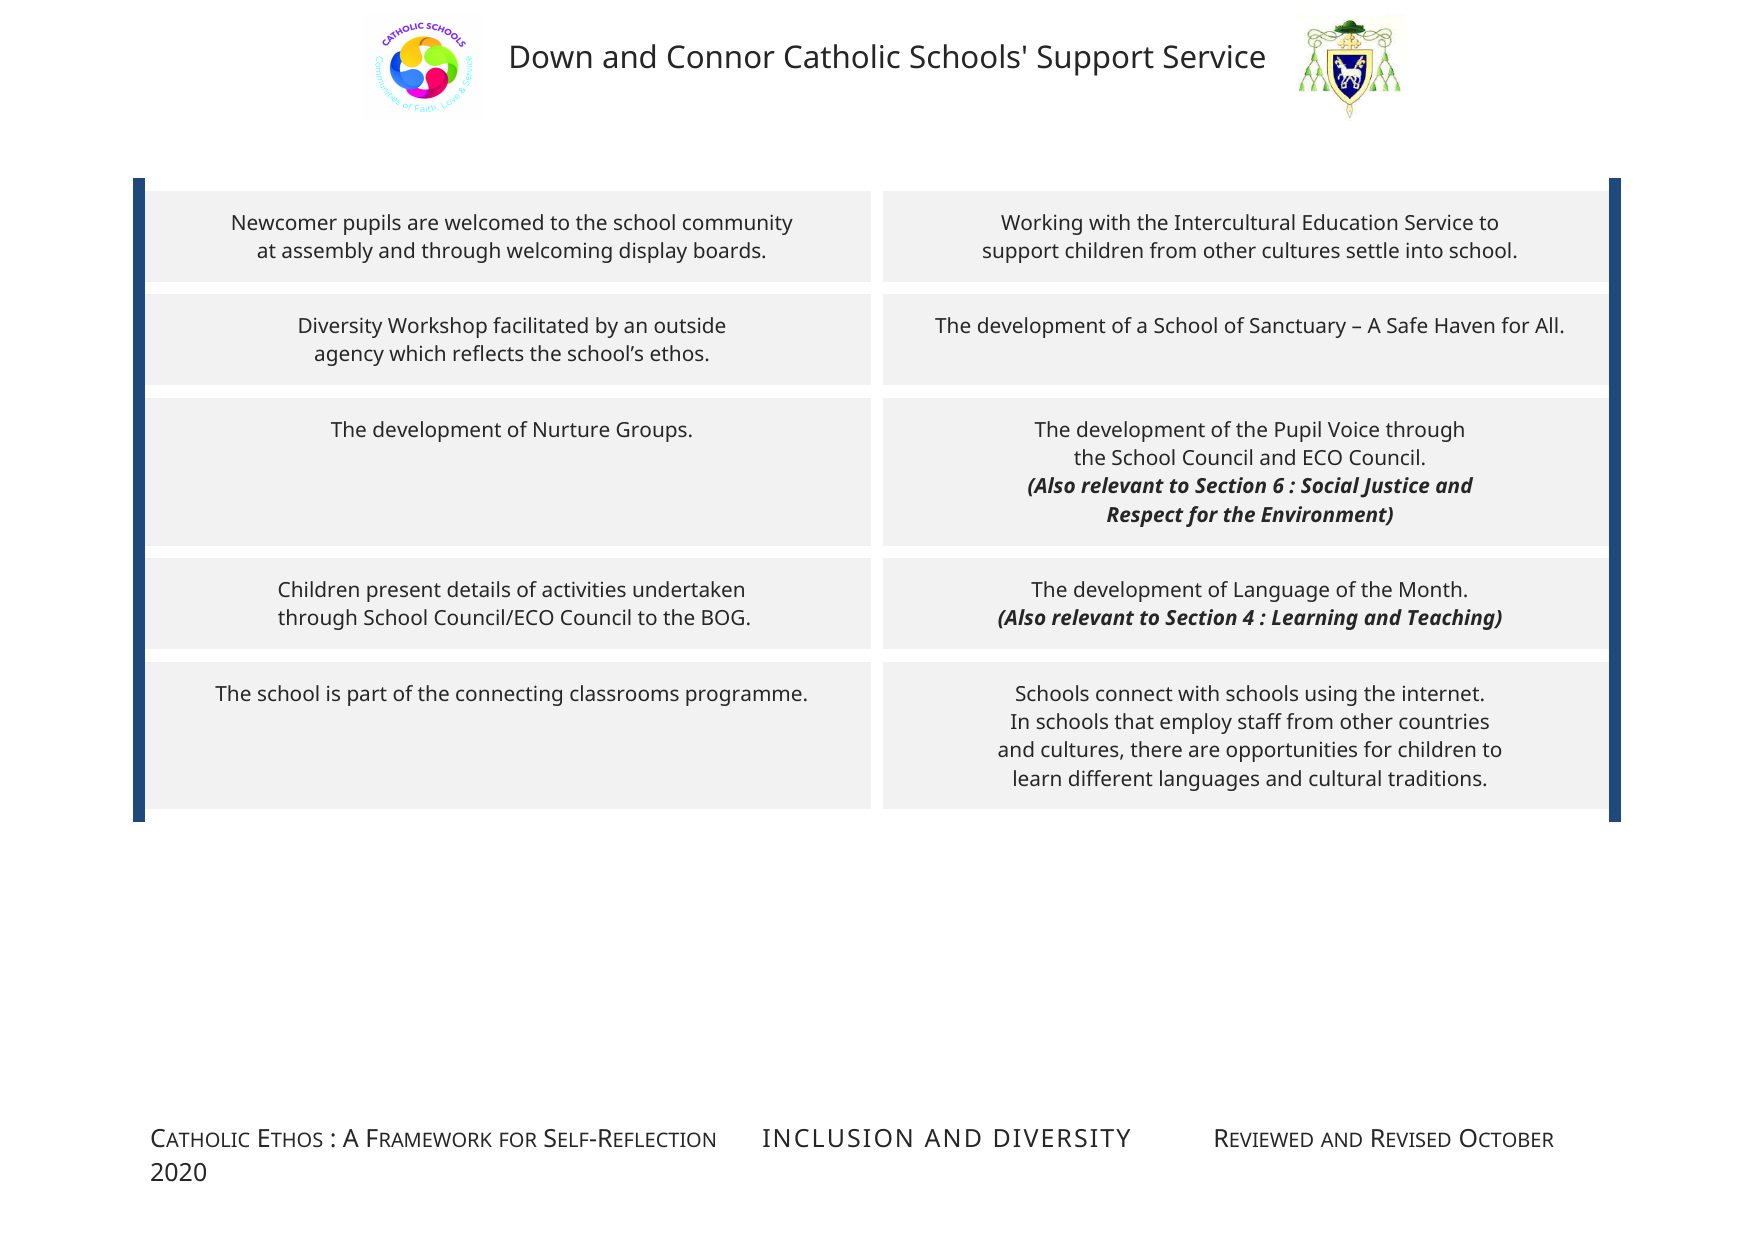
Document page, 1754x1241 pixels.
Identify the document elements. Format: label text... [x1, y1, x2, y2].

picture [1283, 0, 1419, 134]
table_cell Diversity Workshop facilitated by an outside agency which reflects the school’s ethos. [145, 294, 871, 385]
table_cell The development of Nurture Groups. [145, 398, 871, 546]
table_cell The development of the Pupil Voice through the School Council and ECO Council. (Also relevant to Section 6 : Social Justice and Respect for the Environment) [883, 398, 1609, 546]
picture [364, 13, 484, 121]
table_cell Schools connect with schools using the internet. In schools that employ staff from other countries and cultures, there are opportunities for children to learn different languages and cultural traditions. [883, 662, 1609, 809]
table_cell The school is part of the connecting classrooms programme. [145, 662, 871, 809]
table_cell The development of a School of Sanctuary – A Safe Haven for All. [883, 294, 1609, 385]
table_header Working with the Intercultural Education Service to support children from other cultures settle into school. [883, 191, 1609, 282]
table_cell Children present details of activities undertaken through School Council/ECO Council to the BOG. [145, 558, 871, 649]
table_cell The development of Language of the Month. (Also relevant to Section 4 : Learning and Teaching) [883, 558, 1609, 649]
table_header Newcomer pupils are welcomed to the school community at assembly and through welcoming display boards. [145, 191, 871, 282]
